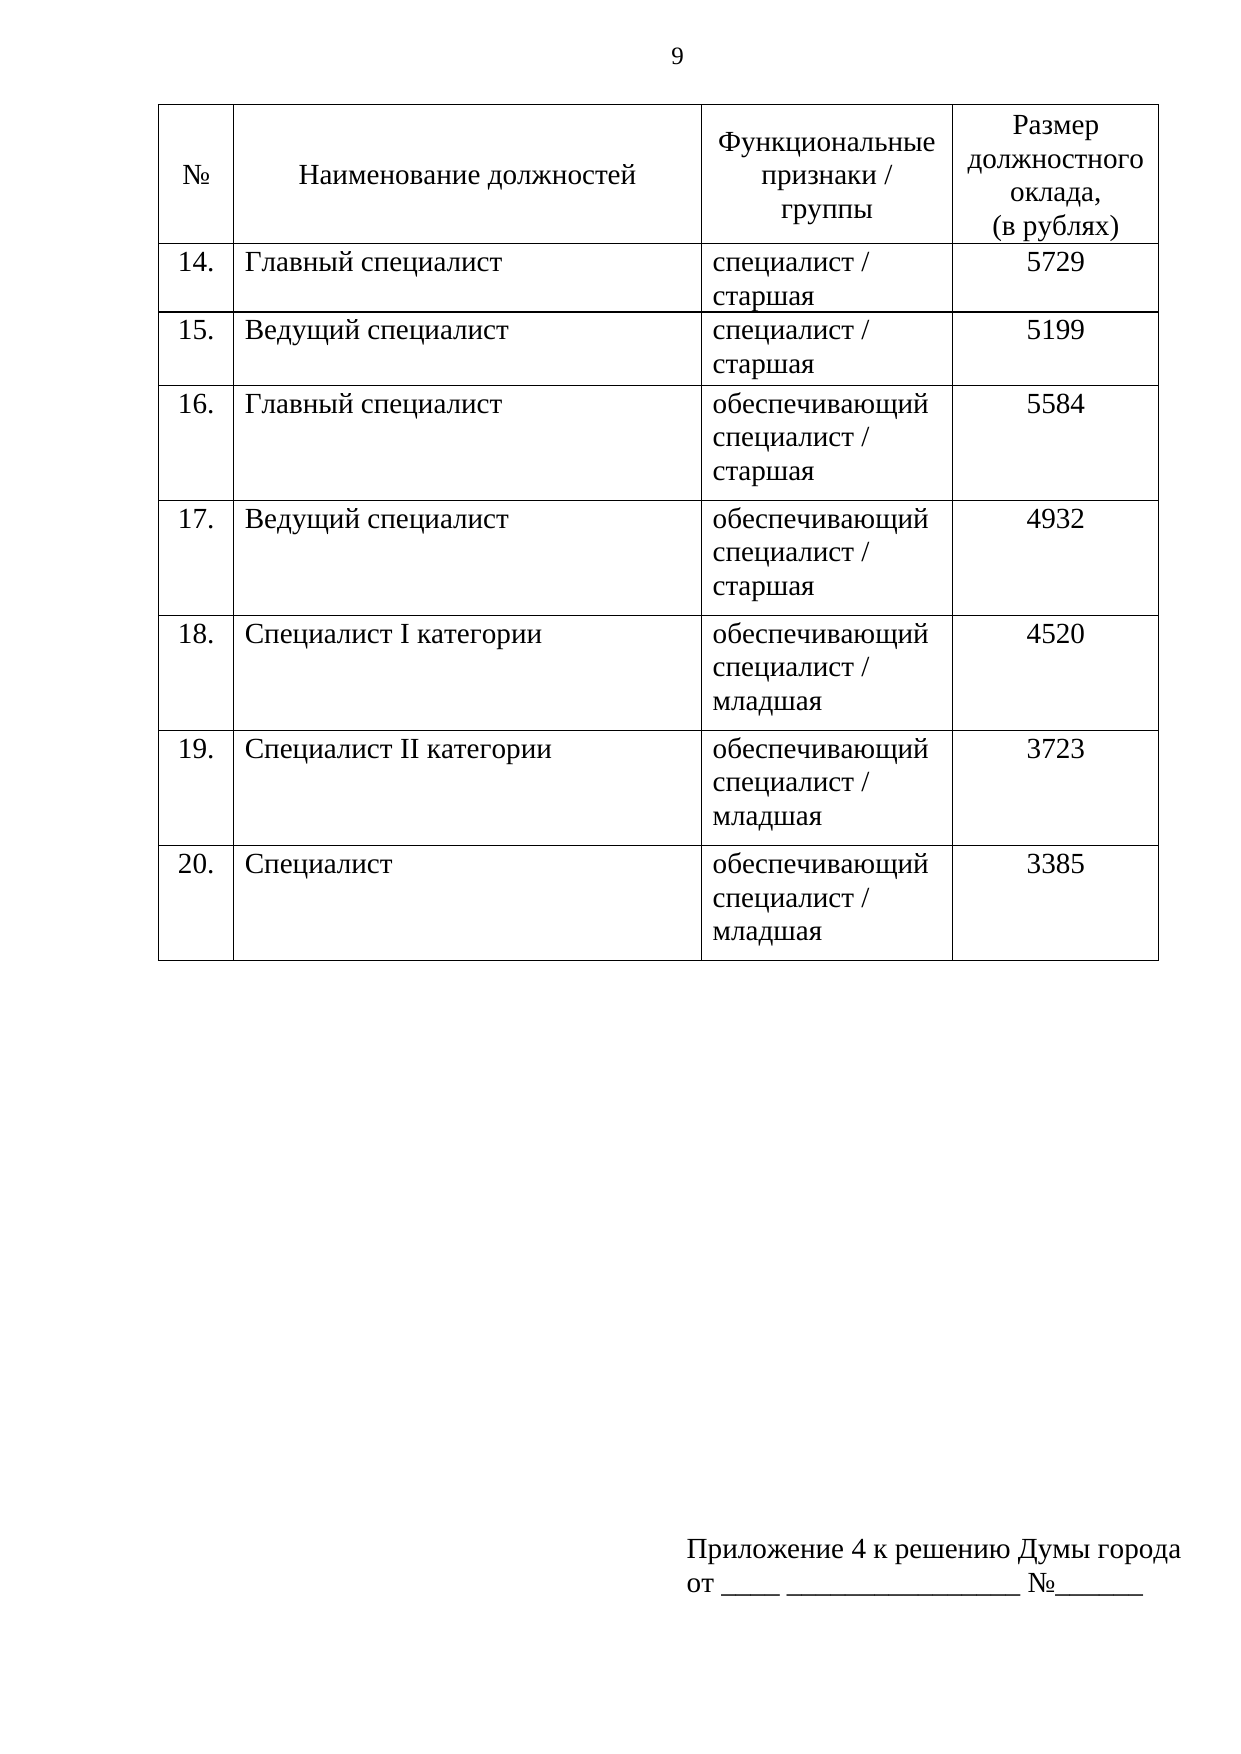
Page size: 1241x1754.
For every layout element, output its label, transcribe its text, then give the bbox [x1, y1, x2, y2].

table_cell обеспечивающий специалист / младшая [702, 616, 952, 730]
table_cell 17. [159, 501, 233, 615]
text Приложение 4 к решению Думы города [686, 1531, 1185, 1565]
table_cell Ведущий специалист [234, 313, 701, 385]
table_cell обеспечивающий специалист / младшая [702, 846, 952, 960]
text от ____ ________________ №______ [686, 1565, 1185, 1598]
table_cell 3723 [953, 731, 1158, 845]
table_cell 5729 [953, 244, 1158, 311]
table_cell специалист / старшая [702, 313, 952, 385]
table_cell Специалист [234, 846, 701, 960]
table_cell специалист / старшая [702, 244, 952, 311]
table_header Наименование должностей [234, 105, 701, 243]
table_cell 3385 [953, 846, 1158, 960]
table_cell 5199 [953, 313, 1158, 385]
table_header Размер должностного оклада, (в рублях) [953, 105, 1158, 243]
table_header Функциональные признаки / группы [702, 105, 952, 243]
table_cell Ведущий специалист [234, 501, 701, 615]
table_cell обеспечивающий специалист / старшая [702, 501, 952, 615]
table_cell Главный специалист [234, 386, 701, 500]
table_cell Специалист I категории [234, 616, 701, 730]
table_cell 19. [159, 731, 233, 845]
table_cell 18. [159, 616, 233, 730]
table_cell 20. [159, 846, 233, 960]
table_cell 16. [159, 386, 233, 500]
table_cell 15. [159, 313, 233, 385]
table_header № [159, 105, 233, 243]
table_cell обеспечивающий специалист / младшая [702, 731, 952, 845]
table_cell 4932 [953, 501, 1158, 615]
table_cell 5584 [953, 386, 1158, 500]
table_cell 4520 [953, 616, 1158, 730]
table_cell Специалист II категории [234, 731, 701, 845]
table_cell Главный специалист [234, 244, 701, 311]
table_cell 14. [159, 244, 233, 311]
table_cell обеспечивающий специалист / старшая [702, 386, 952, 500]
